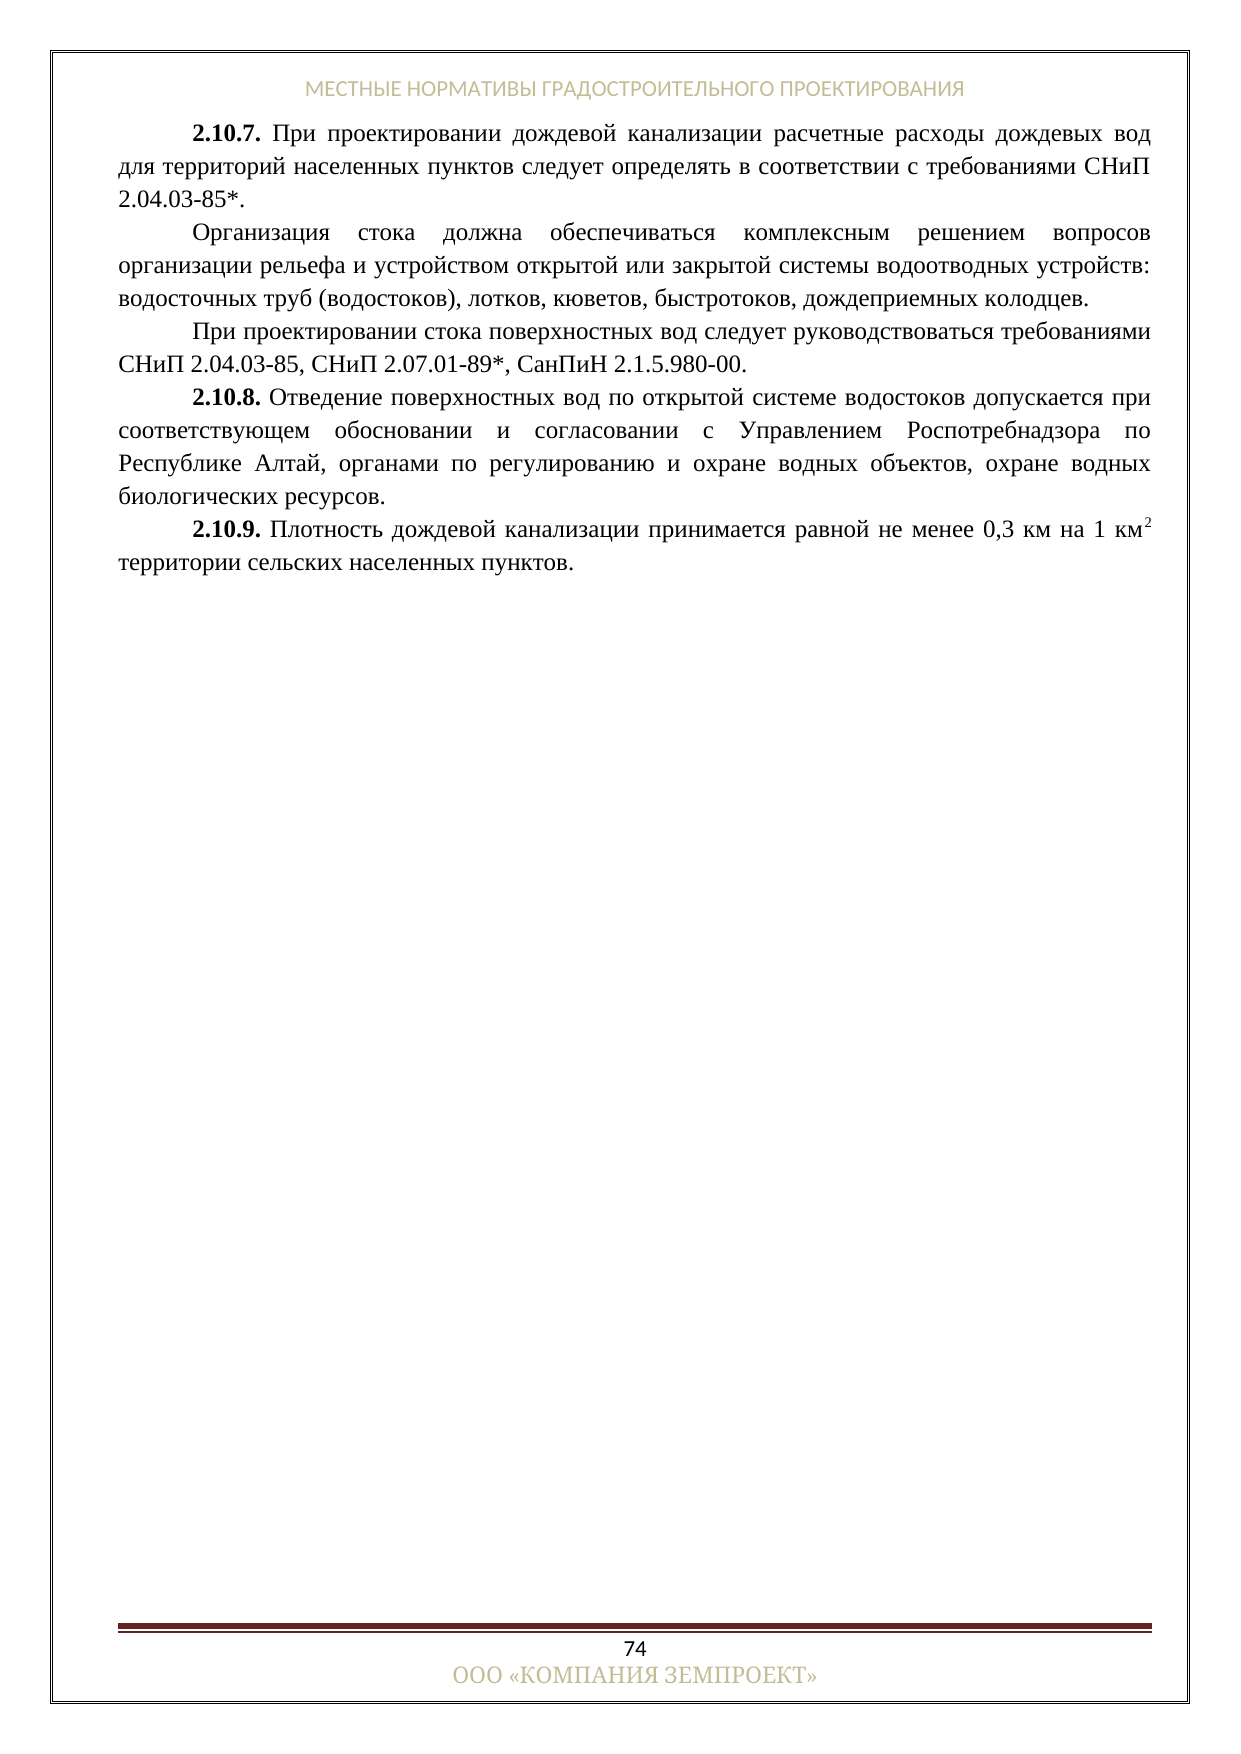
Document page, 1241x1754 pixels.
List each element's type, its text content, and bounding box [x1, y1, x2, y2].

text При проектировании стока поверхностных вод следует руководствоваться требованиями СНиП 2.04.03-85, СНиП 2.07.01-89*, СанПиН 2.1.5.980-00. [118, 316, 1152, 378]
text 2.10.7. При проектировании дождевой канализации расчетные расходы дождевых вод для территорий населенных пунктов следует определять в соответствии с требованиями СНиП 2.04.03-85*. [118, 118, 1152, 213]
text 2.10.8. Отведение поверхностных вод по открытой системе водостоков допускается при соответствующем обосновании и согласовании с Управлением Роспотребнадзора по Республике Алтай, органами по регулированию и охране водных объектов, охране водных биологических ресурсов. [118, 382, 1152, 510]
text 2.10.9. Плотность дождевой канализации принимается равной не менее 0,3 км на 1 км2 территории сельских населенных пунктов. [118, 514, 1152, 576]
text Организация стока должна обеспечиваться комплексным решением вопросов организации рельефа и устройством открытой или закрытой системы водоотводных устройств: водосточных труб (водостоков), лотков, кюветов, быстротоков, дождеприемных колодцев. [118, 217, 1152, 312]
